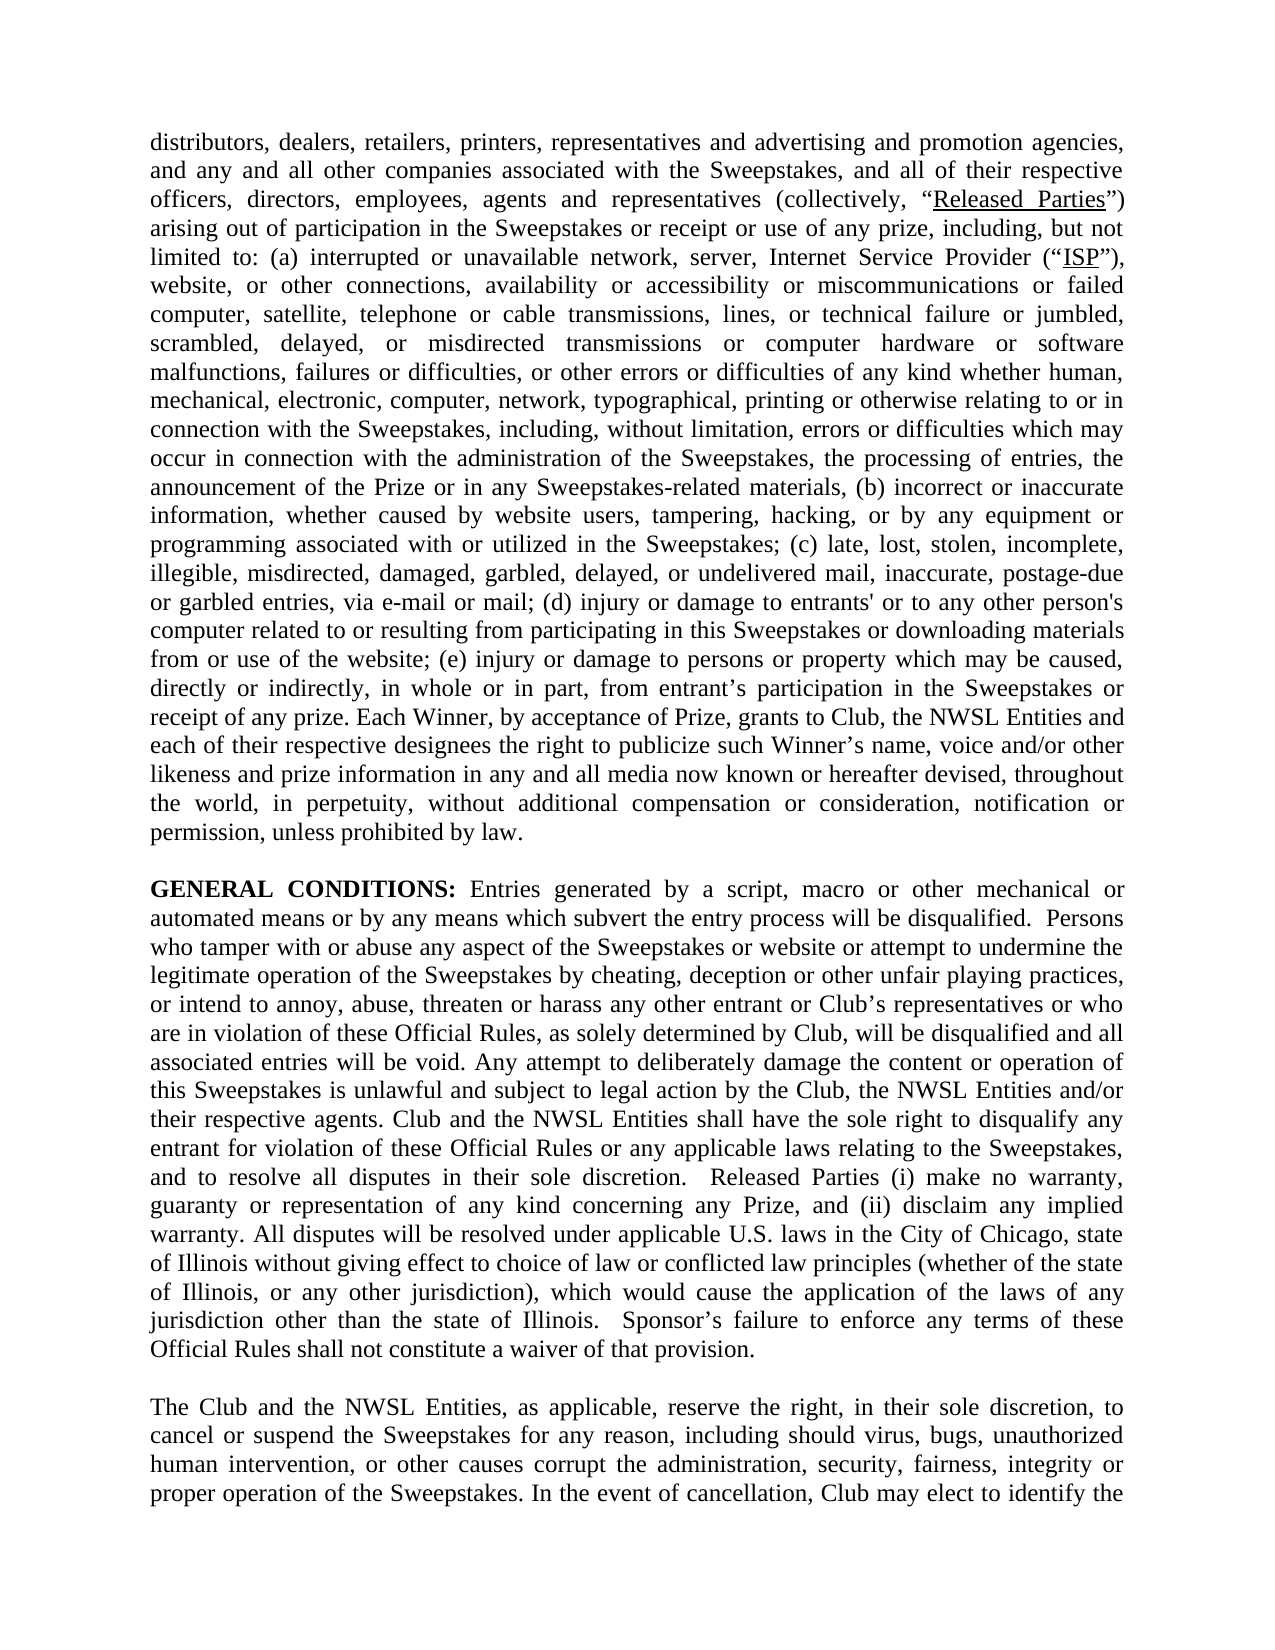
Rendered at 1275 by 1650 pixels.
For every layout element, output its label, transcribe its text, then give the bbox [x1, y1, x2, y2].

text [150, 127, 1125, 845]
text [150, 1392, 1125, 1507]
text GENERAL CONDITIONS: Entries generated by a script, macro or other mechanical or automated means or by any means which subvert the entry process will be disqualified. Persons who tamper with or abuse any aspect of the Sweepstakes or website or attempt to undermine the legitimate operation of the Sweepstakes by cheating, deception or other unfair playing practices, or intend to annoy, abuse, threaten or harass any other entrant or Club’s representatives or who are in violation of these Official Rules, as solely determined by Club, will be disqualified and all associated entries will be void. Any attempt to deliberately damage the content or operation of this Sweepstakes is unlawful and subject to legal action by the Club, the NWSL Entities and/or their respective agents. Club and the NWSL Entities shall have the sole right to disqualify any entrant for violation of these Official Rules or any applicable laws relating to the Sweepstakes, and to resolve all disputes in their sole discretion. Released Parties (i) make no warranty, guaranty or representation of any kind concerning any Prize, and (ii) disclaim any implied warranty. All disputes will be resolved under applicable U.S. laws in the City of Chicago, state of Illinois without giving effect to choice of law or conflicted law principles (whether of the state of Illinois, or any other jurisdiction), which would cause the application of the laws of any jurisdiction other than the state of Illinois. Sponsor’s failure to enforce any terms of these Official Rules shall not constitute a waiver of that provision. [150, 874, 1125, 1363]
